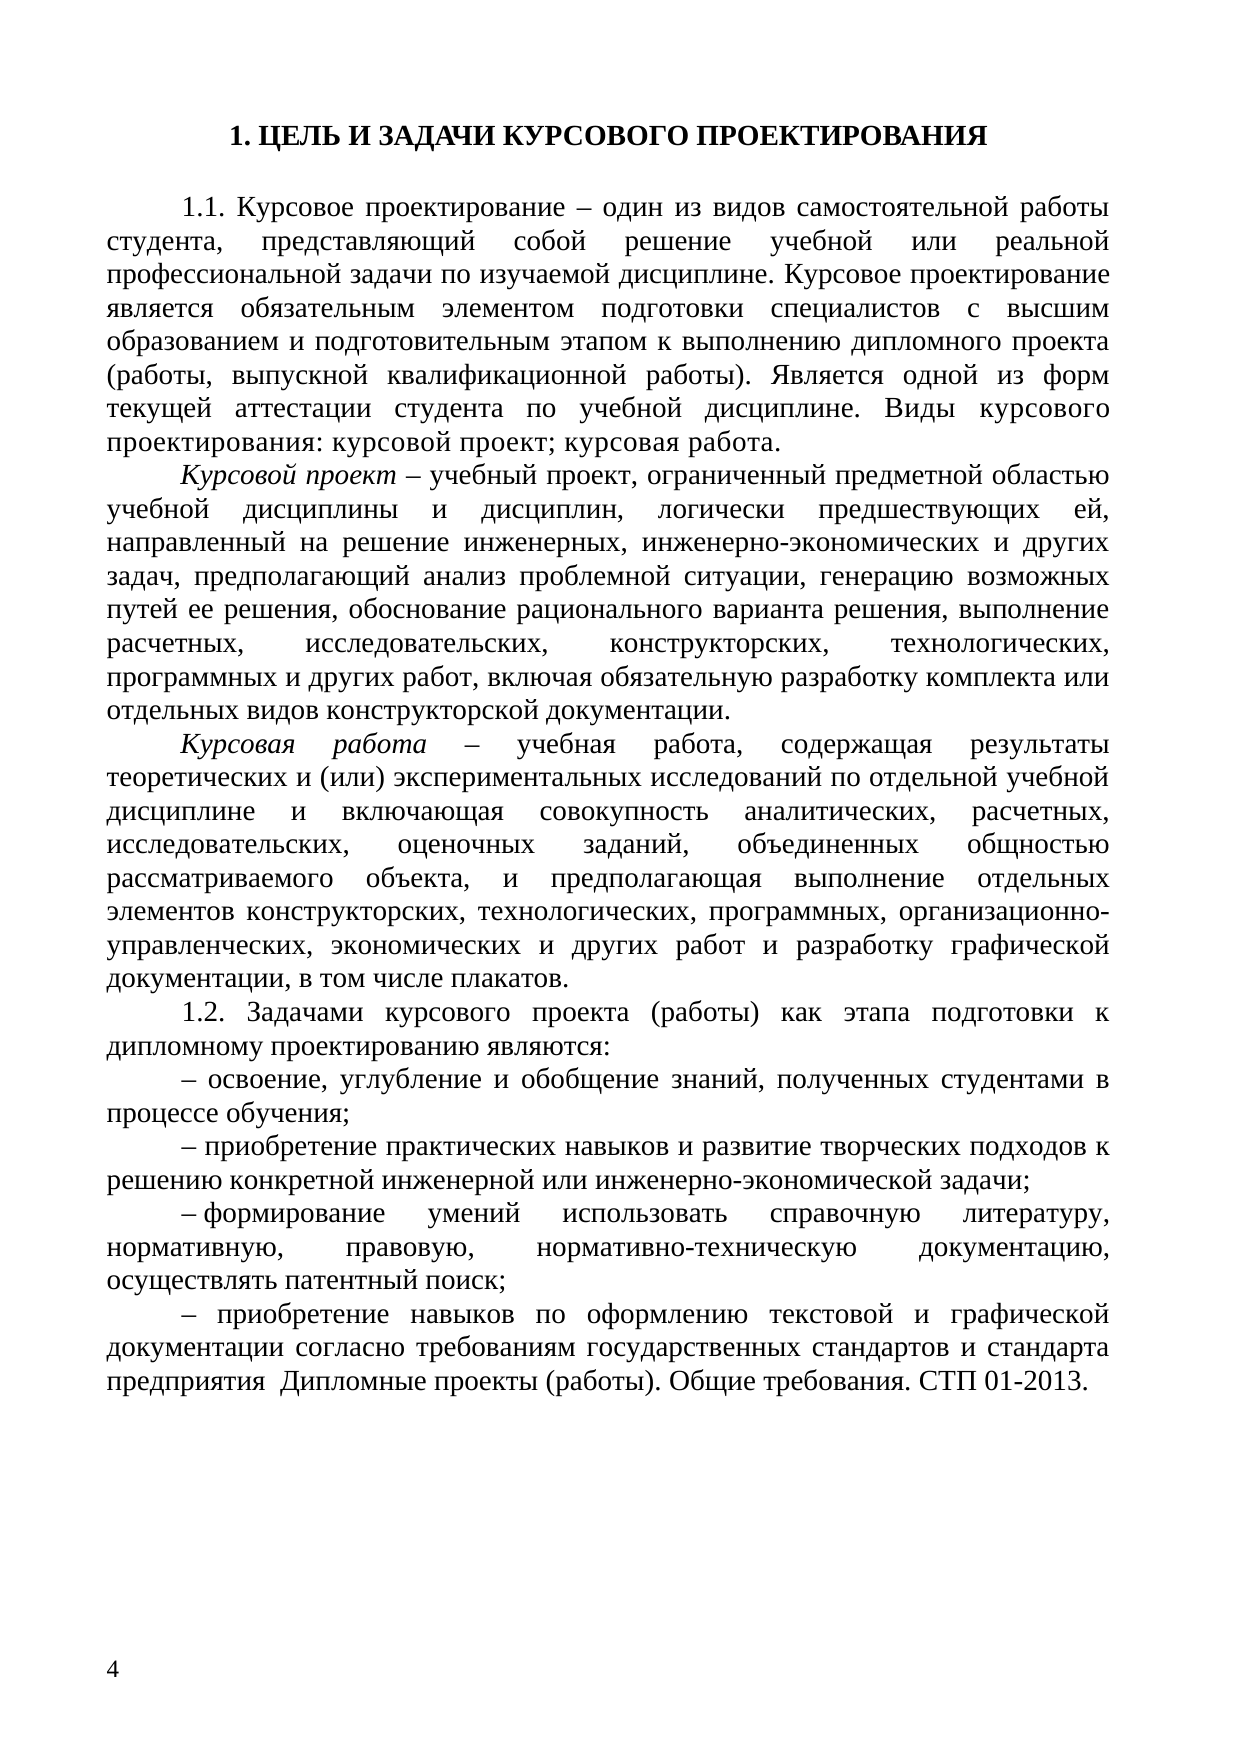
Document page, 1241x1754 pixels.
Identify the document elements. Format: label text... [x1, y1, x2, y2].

text – формирование умений использовать справочную литературу, нормативную, правовую, нормативно-техническую документацию, осуществлять патентный поиск; [106, 1195, 1110, 1296]
text Курсовой проект – учебный проект, ограниченный предметной областью учебной дисциплины и дисциплин, логически предшествующих ей, направленный на решение инженерных, инженерно-экономических и других задач, предполагающий анализ проблемной ситуации, генерацию возможных путей ее решения, обоснование рационального варианта решения, выполнение расчетных, исследовательских, конструкторских, технологических, программных и других работ, включая обязательную разработку комплекта или отдельных видов конструкторской документации. [106, 457, 1110, 726]
subtitle 1. Цель и задачи курсового проектирования [106, 118, 1110, 152]
text Курсовая работа – учебная работа, содержащая результаты теоретических и (или) экспериментальных исследований по отдельной учебной дисциплине и включающая совокупность аналитических, расчетных, исследовательских, оценочных заданий, объединенных общностью рассматриваемого объекта, и предполагающая выполнение отдельных элементов конструкторских, технологических, программных, организационно-управленческих, экономических и других работ и разработку графической документации, в том числе плакатов. [106, 726, 1110, 994]
text – приобретение практических навыков и развитие творческих подходов к решению конкретной инженерной или инженерно-экономической задачи; [106, 1128, 1110, 1195]
text 1.1. Курсовое проектирование – один из видов самостоятельной работы студента, представляющий собой решение учебной или реальной профессиональной задачи по изучаемой дисциплине. Курсовое проектирование является обязательным элементом подготовки специалистов с высшим образованием и подготовительным этапом к выполнению дипломного проекта (работы, выпускной квалификационной работы). Является одной из форм текущей аттестации студента по учебной дисциплине. Виды курсового проектирования: курсовой проект; курсовая работа. [106, 189, 1110, 457]
text – приобретение навыков по оформлению текстовой и графической документации согласно требованиям государственных стандартов и стандарта предприятия Дипломные проекты (работы). общие требования. СТП 01-2013. [106, 1296, 1110, 1397]
text 1.2. Задачами курсового проекта (работы) как этапа подготовки к дипломному проектированию являются: [106, 994, 1110, 1061]
text – освоение, углубление и обобщение знаний, полученных студентами в процессе обучения; [106, 1061, 1110, 1128]
